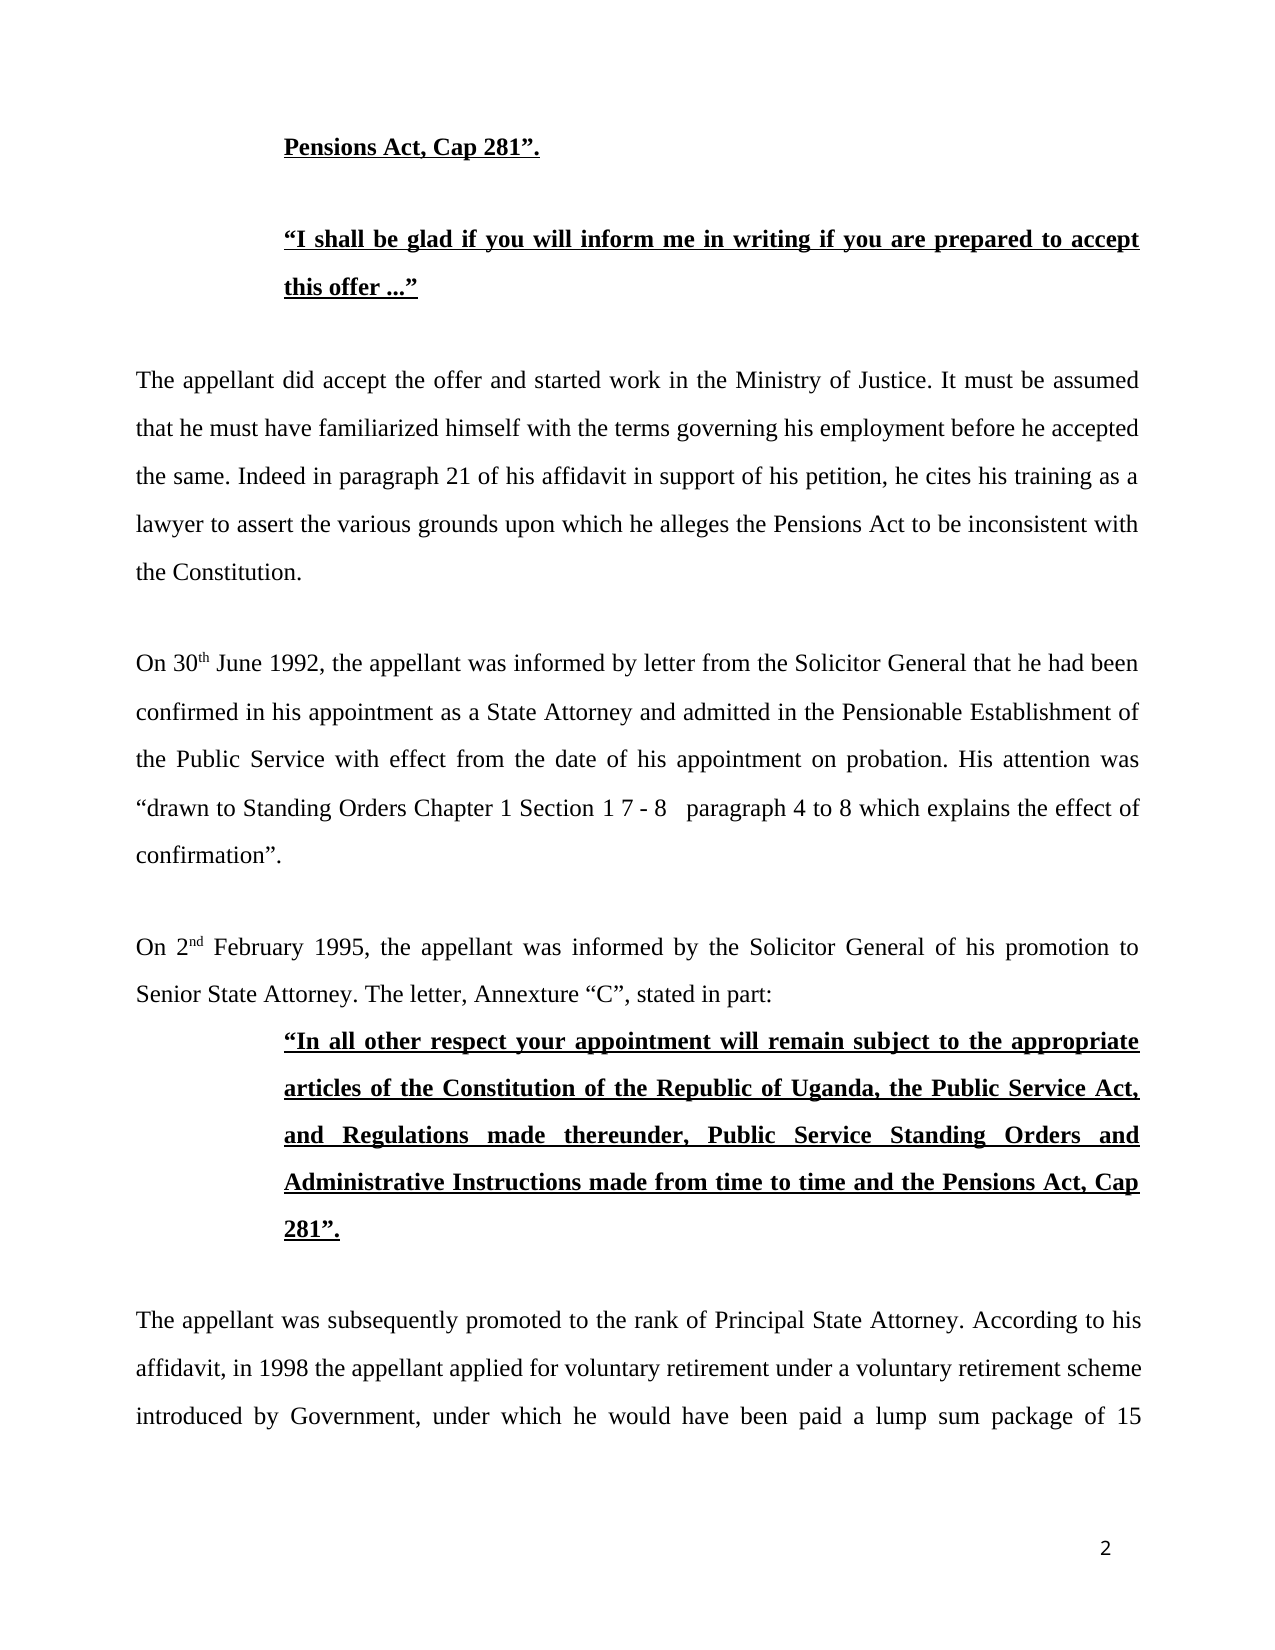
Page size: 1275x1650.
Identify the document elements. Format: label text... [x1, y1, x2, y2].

text The appellant did accept the offer and started work in the Ministry of Justice. It must be assumed that he must have familiarized himself with the terms governing his employment before he accepted the same. Indeed in paragraph 21 of his affidavit in support of his petition, he cites his training as a lawyer to assert the various grounds upon which he alleges the Pensions Act to be inconsistent with the Constitution. [136, 350, 1140, 590]
text “I shall be glad if you will inform me in writing if you are prepared to accept this offer ...” [283, 208, 1140, 249]
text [136, 1290, 1142, 1434]
text “In all other respect your appointment will remain subject to the appropriate articles of the Constitution of the Republic of Uganda, the Public Service Act, and Regulations made thereunder, Public Service Standing Orders and Administrative Instructions made from time to time and the Pensions Act, Cap 281”. [283, 1146, 1140, 1192]
text “In all other respect your appointment will remain subject to the appropriate articles of the Constitution of the Republic of Uganda, the Public Service Act, and Regulations made thereunder, Public Service Standing Orders and Administrative Instructions made from time to time and the Pensions Act, Cap 281”. [283, 1052, 1140, 1098]
text “In all other respect your appointment will remain subject to the appropriate articles of the Constitution of the Republic of Uganda, the Public Service Act, and Regulations made thereunder, Public Service Standing Orders and Administrative Instructions made from time to time and the Pensions Act, Cap 281”. [283, 1193, 1140, 1247]
text “In all other respect your appointment will remain subject to the appropriate articles of the Constitution of the Republic of Uganda, the Public Service Act, and Regulations made thereunder, Public Service Standing Orders and Administrative Instructions made from time to time and the Pensions Act, Cap 281”. [283, 1099, 1140, 1145]
text “In all other respect your appointment will remain subject to the appropriate articles of the Constitution of the Republic of Uganda, the Public Service Act, and Regulations made thereunder, Public Service Standing Orders and Administrative Instructions made from time to time and the Pensions Act, Cap 281”. [283, 1012, 1140, 1051]
text On 30th June 1992, the appellant was informed by letter from the Solicitor General that he had been confirmed in his appointment as a State Attorney and admitted in the Pensionable Establishment of the Public Service with effect from the date of his appointment on probation. His attention was “drawn to Standing Orders Chapter 1 Section 17-8 paragraph 4 to 8 which explains the effect of confirmation”. [136, 633, 1140, 874]
text On 2nd February 1995, the appellant was informed by the Solicitor General of his promotion to Senior State Attorney. The letter, Annexture “C”, stated in part: [136, 918, 1140, 1012]
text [283, 116, 1140, 165]
text “I shall be glad if you will inform me in writing if you are prepared to accept this offer ...” [283, 250, 1140, 306]
